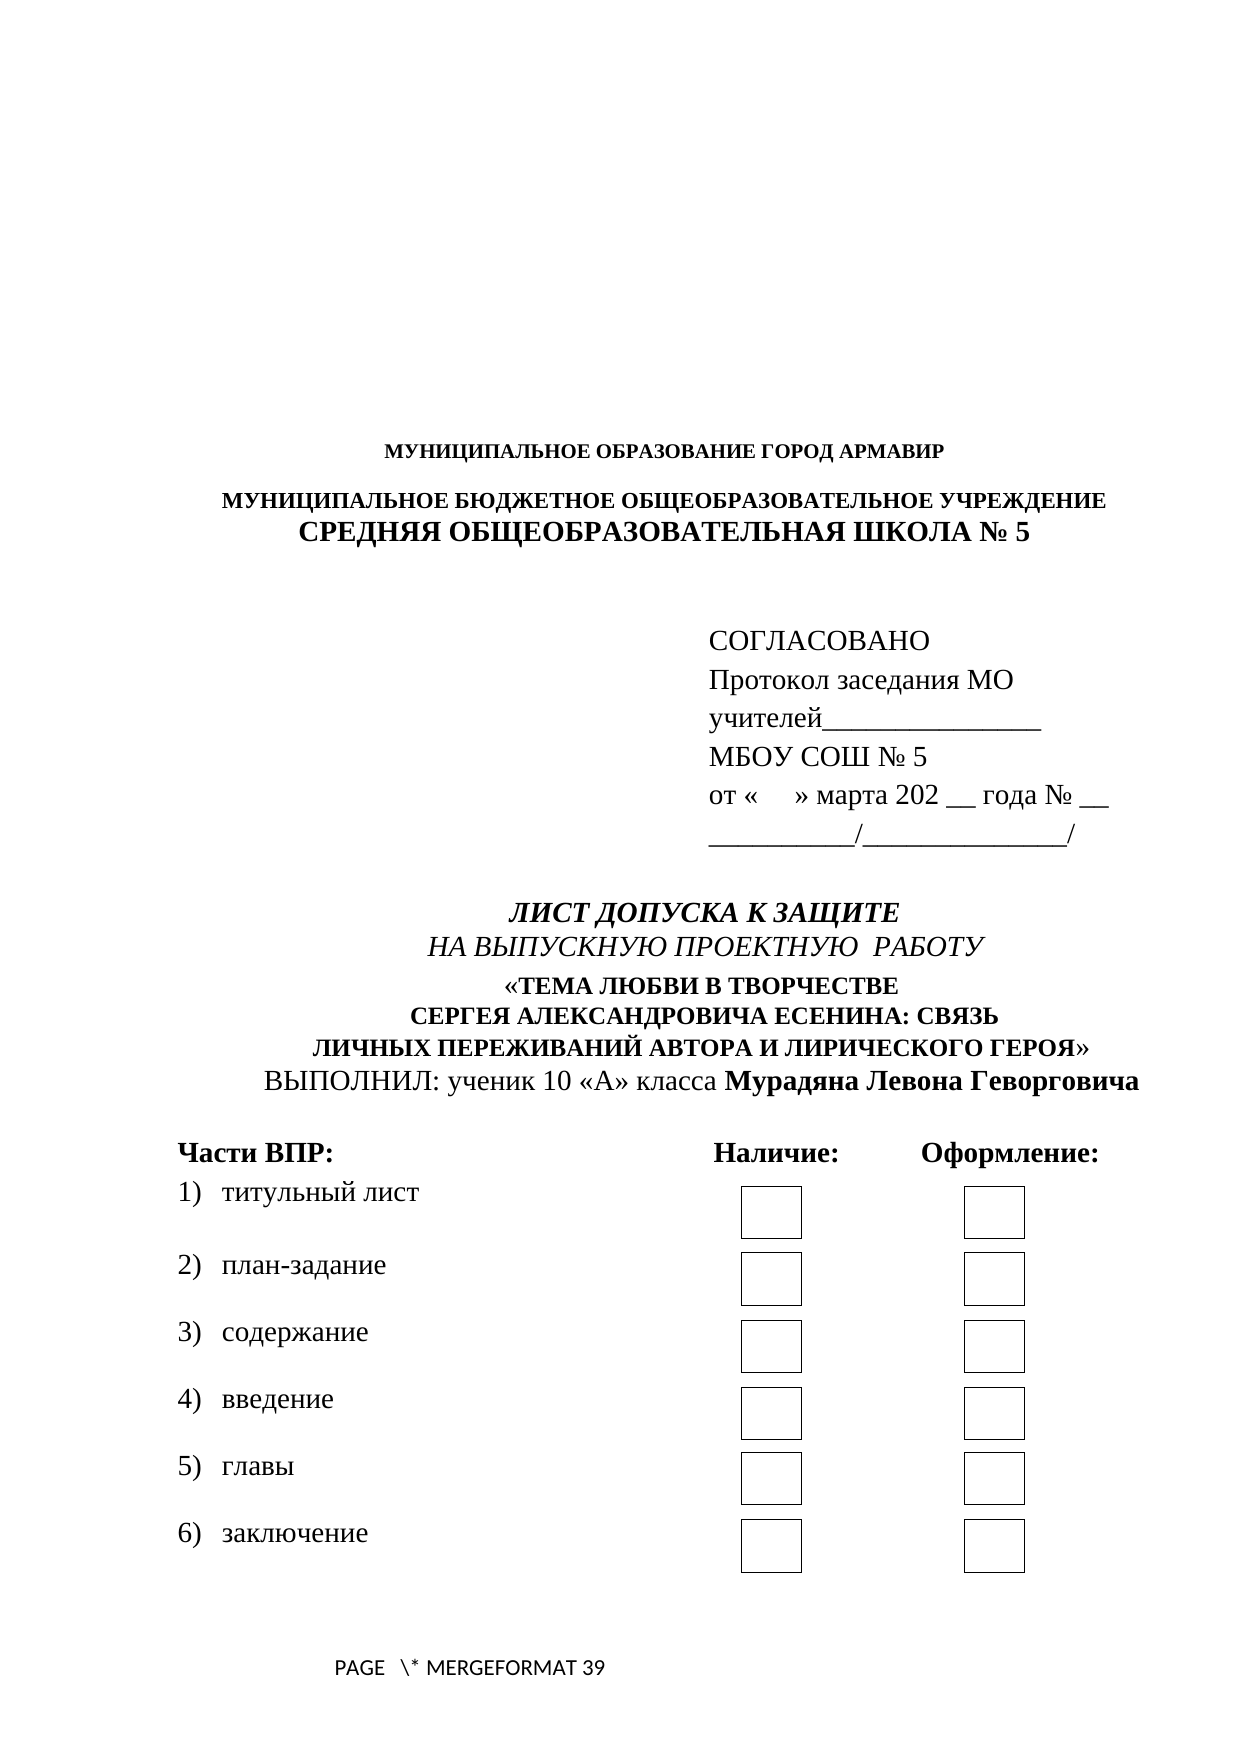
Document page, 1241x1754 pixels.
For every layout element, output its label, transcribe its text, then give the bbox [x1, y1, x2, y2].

table_cell [696, 1314, 857, 1381]
text «ТЕМА ЛЮБВИ В ТВОРЧЕСТВЕ [177, 967, 1152, 1001]
table_header Части ВПР: [166, 1136, 696, 1169]
text СОГЛАСОВАНО [185, 623, 1152, 657]
table_cell [858, 1247, 1163, 1314]
table_header Наличие: [696, 1136, 857, 1169]
text МУНИЦИПАЛЬНОЕ БЮДЖЕТНОЕ ОБЩЕОБРАЗОВАТЕЛЬНОЕ УЧРЕЖДЕНИЕ [177, 487, 1152, 514]
table_cell план-задание [166, 1247, 696, 1314]
table_cell введение [166, 1381, 696, 1448]
text ВЫПОЛНИЛ: ученик 10 «А» класса Мурадяна Левона Геворговича [263, 1063, 1159, 1097]
table_cell главы [166, 1448, 696, 1515]
table_cell заключение [166, 1515, 696, 1582]
text СРЕДНЯЯ ОБЩЕОБРАЗОВАТЕЛЬНАЯ ШКОЛА № 5 [177, 514, 1152, 547]
text МУНИЦИПАЛЬНОЕ ОБРАЗОВАНИЕ ГОРОД АРМАВИР [177, 439, 1152, 463]
table_cell [858, 1314, 1163, 1381]
text __________/______________/ [185, 816, 1152, 849]
text учителей_______________ [185, 700, 1152, 734]
text от « » марта 202 __ года № __ [185, 777, 1152, 811]
table_cell [696, 1169, 857, 1247]
table_cell титульный лист [166, 1169, 696, 1247]
table_cell [858, 1169, 1163, 1247]
table_cell [696, 1381, 857, 1448]
text ЛИЧНЫХ ПЕРЕЖИВАНИЙ АВТОРА И ЛИРИЧЕСКОГО ГЕРОЯ» [177, 1029, 1152, 1063]
table_cell [696, 1247, 857, 1314]
text СЕРГЕЯ АЛЕКСАНДРОВИЧА ЕСЕНИНА: СВЯЗЬ [177, 1001, 1152, 1029]
table_cell [858, 1381, 1163, 1448]
table_cell [858, 1515, 1163, 1582]
table_header Оформление: [858, 1136, 1163, 1169]
text МБОУ СОШ № 5 [185, 739, 1152, 772]
text НА ВЫПУСКНУЮ ПРОЕКТНУЮ РАБОТУ [177, 929, 1159, 962]
table_cell [858, 1448, 1163, 1515]
table_cell содержание [166, 1314, 696, 1381]
table_cell [696, 1448, 857, 1515]
table_cell [696, 1515, 857, 1582]
text ЛИСТ ДОПУСКА К ЗАЩИТЕ [177, 895, 1159, 929]
text Протокол заседания МО [185, 662, 1152, 695]
